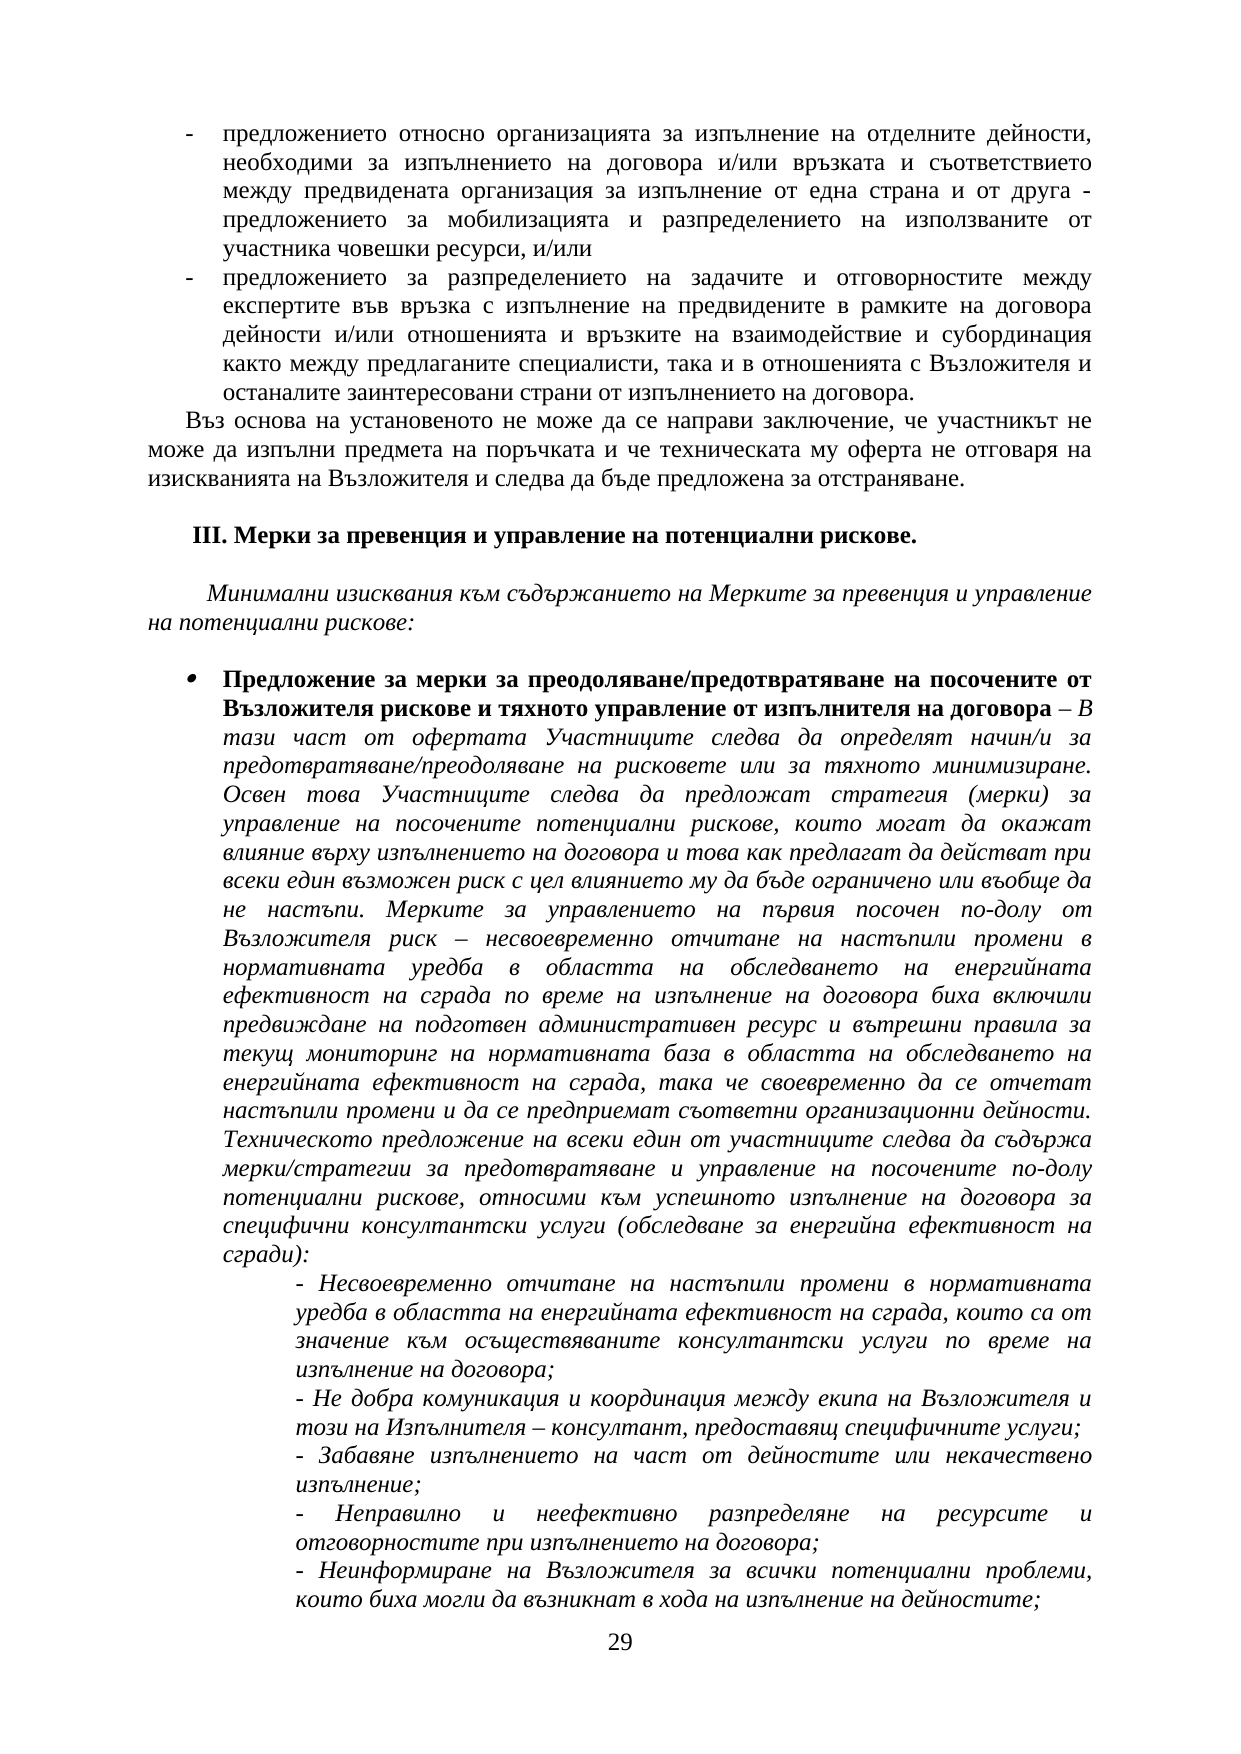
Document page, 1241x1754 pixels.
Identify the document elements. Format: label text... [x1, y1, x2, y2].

text - Забавяне изпълнението на част от дейностите или некачествено изпълнение; [295, 1441, 1093, 1498]
text Минимални изисквания към съдържанието на Мерките за превенция и управление на потенциални рискове: [148, 578, 1093, 636]
list предложението относно организацията за изпълнение на отделните дейности, необходими за изпълнението на договора и/или връзката и съответствието между предвидената организация за изпълнение от една страна и от друга - предложението за мобилизацията и разпределението на използваните от участника човешки ресурси, и/или [185, 118, 1093, 262]
text - Несвоевременно отчитане на настъпили промени в нормативната уредба в областта на енергийната ефективност на сграда, които са от значение към осъществяваните консултантски услуги по време на изпълнение на договора; [295, 1268, 1093, 1383]
text - Не добра комуникация и координация между екипа на Възложителя и този на Изпълнителя – консултант, предоставящ специфичните услуги; [295, 1383, 1093, 1441]
text ІІІ. Мерки за превенция и управление на потенциални рискове. [148, 521, 1093, 549]
text Въз основа на установеното не може да се направи заключение, че участникът не може да изпълни предмета на поръчката и че техническата му оферта не отговаря на изискванията на Възложителя и следва да бъде предложена за отстраняване. [148, 406, 1093, 492]
text - Неправилно и неефективно разпределяне на ресурсите и отговорностите при изпълнението на договора; [295, 1498, 1093, 1556]
list Предложение за мерки за преодоляване/предотвратяване на посочените от Възложителя рискове и тяхното управление от изпълнителя на договора – В тази част от офертата Участниците следва да определят начин/и за предотвратяване/преодоляване на рисковете или за тяхното минимизиране. Освен това Участниците следва да предложат стратегия (мерки) за управление на посочените потенциални рискове, които могат да окажат влияние върху изпълнението на договора и това как предлагат да действат при всеки един възможен риск с цел влиянието му да бъде ограничено или въобще да не настъпи. Мерките за управлението на първия посочен по-долу от Възложителя риск – несвоевременно отчитане на настъпили промени в нормативната уредба в областта на обследването на енергийната ефективност на сграда по време на изпълнение на договора биха включили предвиждане на подготвен административен ресурс и вътрешни правила за текущ мониторинг на нормативната база в областта на обследването на енергийната ефективност на сграда, така че своевременно да се отчетат настъпили промени и да се предприемат съответни организационни дейности. Техническото предложение на всеки един от участниците следва да съдържа мерки/стратегии за предотвратяване и управление на посочените по-долу потенциални рискове, относими към успешното изпълнение на договора за специфични консултантски услуги (обследване за енергийна ефективност на сгради): [185, 664, 1093, 1268]
text - Неинформиране на Възложителя за всички потенциални проблеми, които биха могли да възникнат в хода на изпълнение на дейностите; [295, 1556, 1093, 1613]
